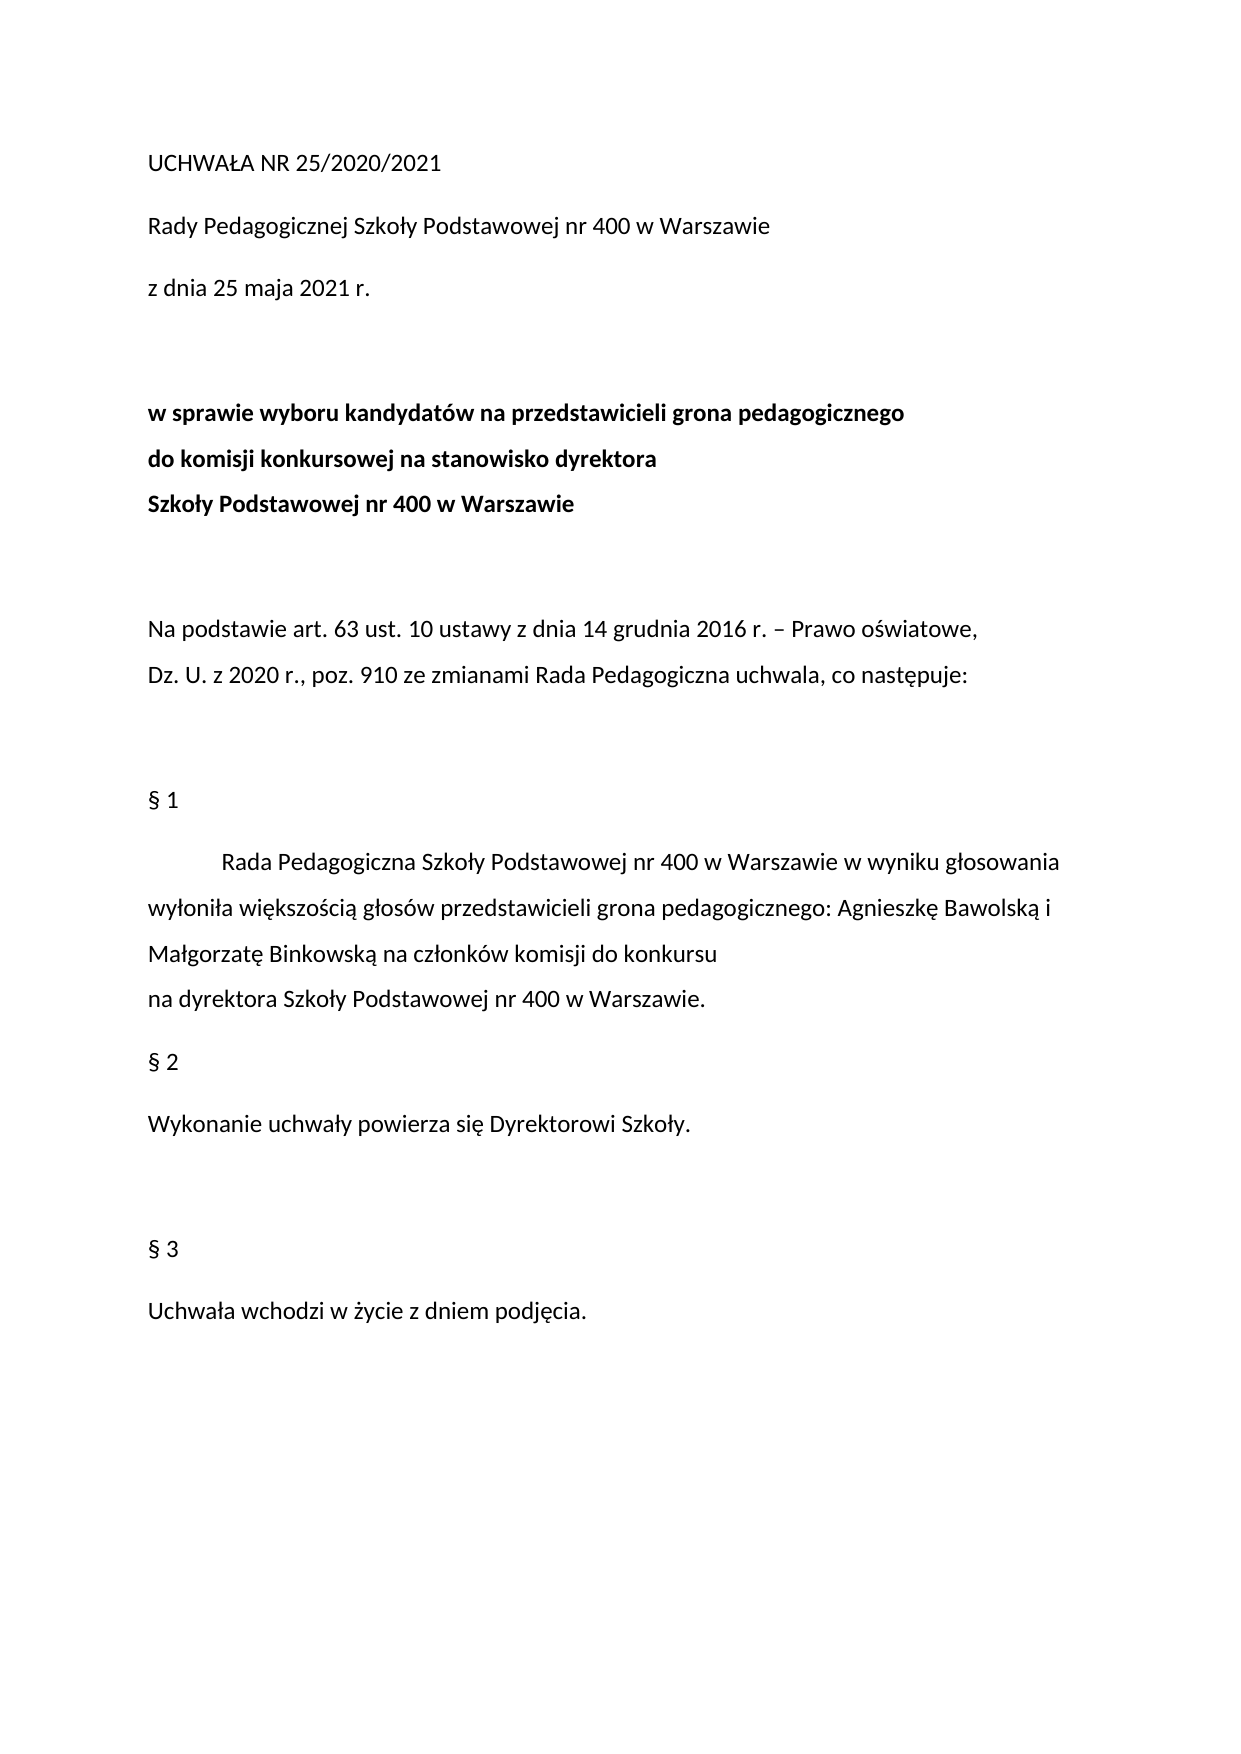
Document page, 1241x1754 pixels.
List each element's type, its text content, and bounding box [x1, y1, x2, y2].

text § 3 [148, 1233, 1093, 1264]
text § 1 [148, 784, 1093, 814]
text Wykonanie uchwały powierza się Dyrektorowi Szkoły. [148, 1108, 1093, 1139]
text UCHWAŁA NR 25/2020/2021 [148, 148, 1093, 178]
text z dnia 25 maja 2021 r. [148, 272, 1093, 303]
text w sprawie wyboru kandydatów na przedstawicieli grona pedagogicznego do komisji konkursowej na stanowisko dyrektora Szkoły Podstawowej nr 400 w Warszawie [148, 397, 1093, 519]
text § 2 [148, 1046, 1093, 1076]
text Rada Pedagogiczna Szkoły Podstawowej nr 400 w Warszawie w wyniku głosowania wyłoniła większością głosów przedstawicieli grona pedagogicznego: Agnieszkę Bawolską i Małgorzatę Binkowską na członków komisji do konkursu na dyrektora Szkoły Podstawowej nr 400 w Warszawie. [148, 846, 1093, 1014]
text Uchwała wchodzi w życie z dniem podjęcia. [148, 1296, 1093, 1326]
text Rady Pedagogicznej Szkoły Podstawowej nr 400 w Warszawie [148, 210, 1093, 241]
text Na podstawie art. 63 ust. 10 ustawy z dnia 14 grudnia 2016 r. – Prawo oświatowe, Dz. U. z 2020 r., poz. 910 ze zmianami Rada Pedagogiczna uchwala, co następuje: [148, 613, 1093, 690]
